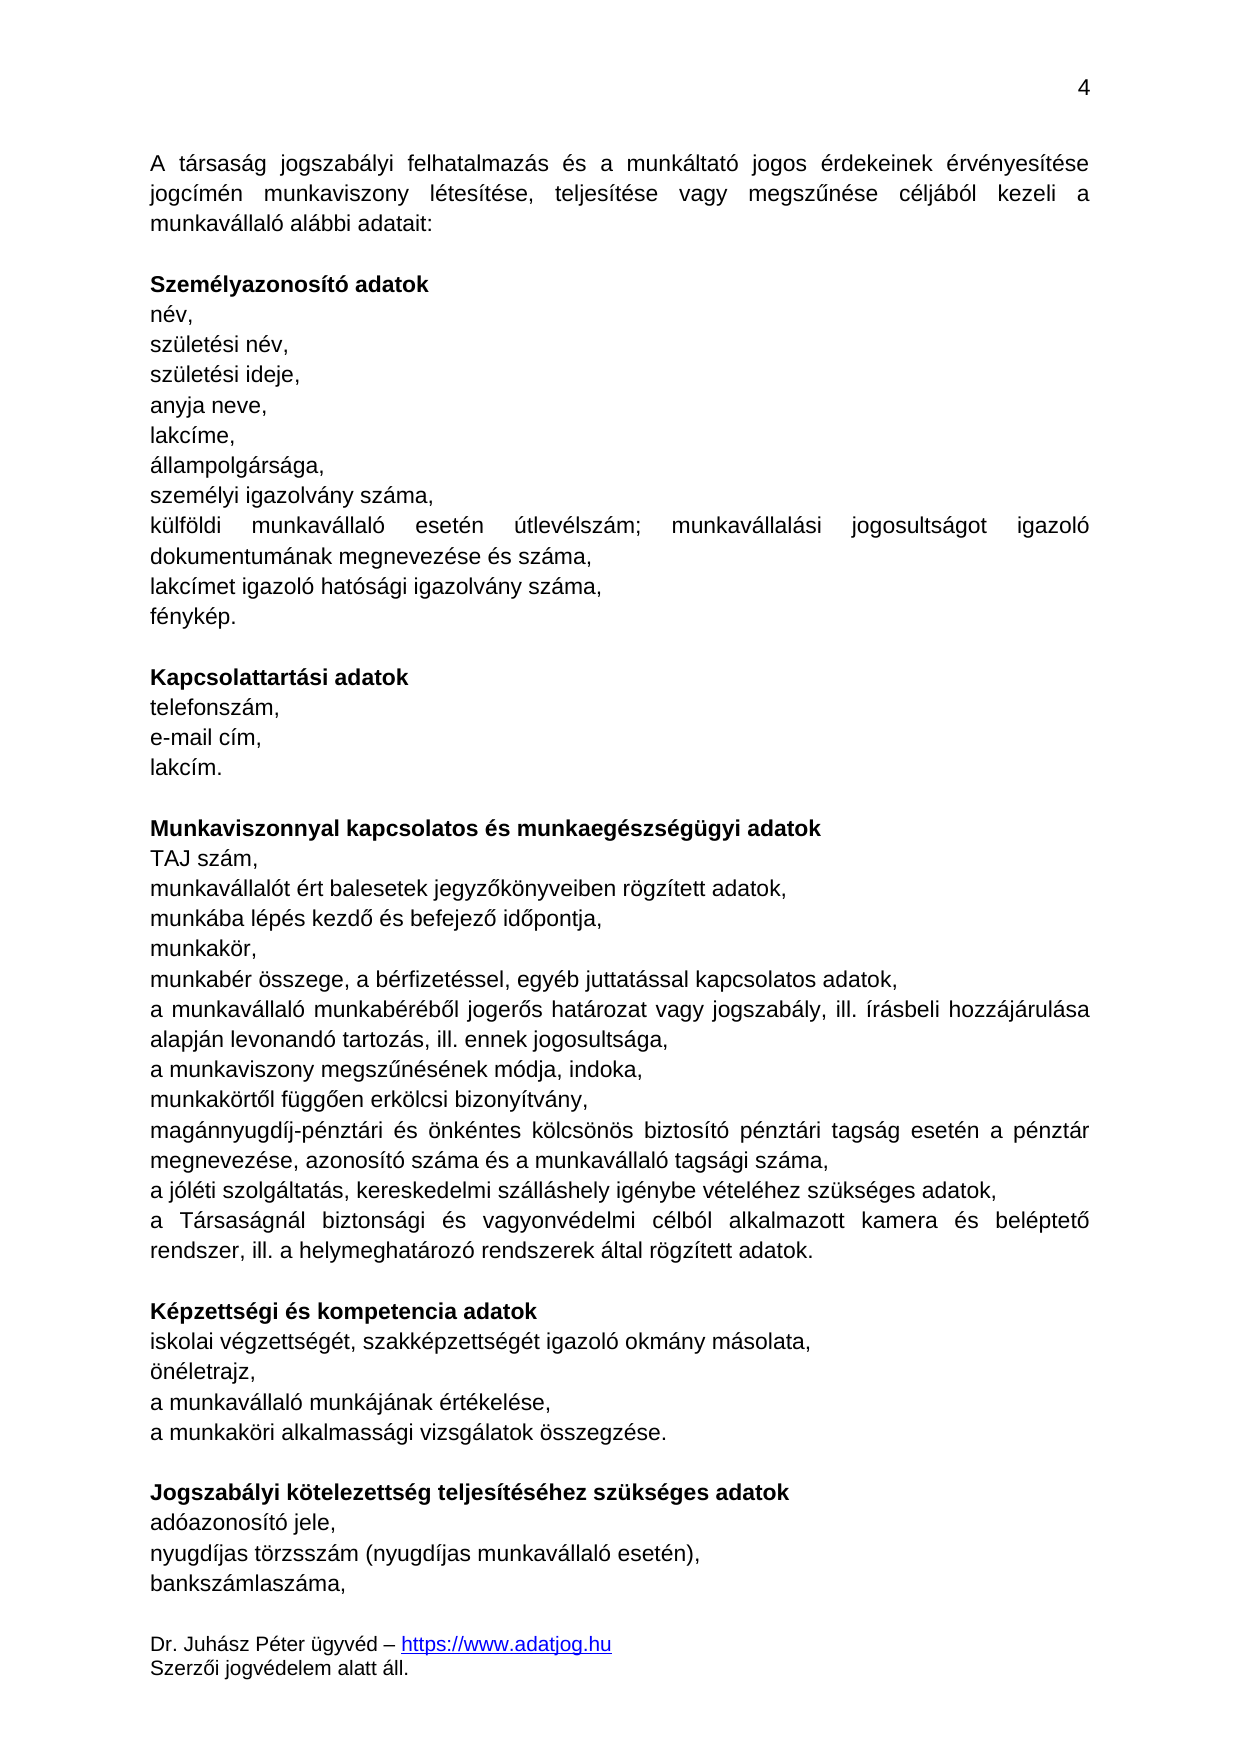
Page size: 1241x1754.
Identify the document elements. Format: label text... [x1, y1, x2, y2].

text a jóléti szolgáltatás, kereskedelmi szálláshely igénybe vételéhez szükséges adatok, [150, 1177, 1090, 1203]
text magánnyugdíj-pénztári és önkéntes kölcsönös biztosító pénztári tagság esetén a pénztár megnevezése, azonosító száma és a munkavállaló tagsági száma, [150, 1117, 1090, 1173]
text anyja neve, [150, 392, 1090, 418]
text a munkavállaló munkájának értékelése, [150, 1388, 1090, 1415]
text munkába lépés kezdő és befejező időpontja, [150, 905, 1090, 932]
text állampolgársága, [150, 452, 1090, 478]
text e-mail cím, [150, 724, 1090, 750]
text lakcíme, [150, 422, 1090, 448]
text munkavállalót ért balesetek jegyzőkönyveiben rögzített adatok, [150, 875, 1090, 901]
text Munkaviszonnyal kapcsolatos és munkaegészségügyi adatok [150, 814, 1090, 841]
text munkakör, [150, 935, 1090, 962]
text a munkavállaló munkabéréből jogerős határozat vagy jogszabály, ill. írásbeli hozzájárulása alapján levonandó tartozás, ill. ennek jogosultsága, [150, 996, 1090, 1052]
text lakcím. [150, 754, 1090, 781]
text Jogszabályi kötelezettség teljesítéséhez szükséges adatok [150, 1479, 1090, 1506]
text Kapcsolattartási adatok [150, 663, 1090, 690]
text külföldi munkavállaló esetén útlevélszám; munkavállalási jogosultságot igazoló dokumentumának megnevezése és száma, [150, 512, 1090, 569]
text TAJ szám, [150, 845, 1090, 871]
text önéletrajz, [150, 1358, 1090, 1385]
text Személyazonosító adatok [150, 271, 1090, 297]
text munkakörtől függően erkölcsi bizonyítvány, [150, 1086, 1090, 1113]
text név, [150, 301, 1090, 327]
text A társaság jogszabályi felhatalmazás és a munkáltató jogos érdekeinek érvényesítése jogcímén munkaviszony létesítése, teljesítése vagy megszűnése céljából kezeli a munkavállaló alábbi adatait: [150, 150, 1090, 237]
text a munkaviszony megszűnésének módja, indoka, [150, 1056, 1090, 1083]
text lakcímet igazoló hatósági igazolvány száma, [150, 573, 1090, 599]
text Képzettségi és kompetencia adatok [150, 1298, 1090, 1324]
text fénykép. [150, 603, 1090, 629]
text személyi igazolvány száma, [150, 482, 1090, 509]
text telefonszám, [150, 694, 1090, 720]
text munkabér összege, a bérfizetéssel, egyéb juttatással kapcsolatos adatok, [150, 966, 1090, 992]
text születési név, [150, 331, 1090, 358]
text nyugdíjas törzsszám (nyugdíjas munkavállaló esetén), [150, 1539, 1090, 1566]
text adóazonosító jele, [150, 1509, 1090, 1536]
text a munkaköri alkalmassági vizsgálatok összegzése. [150, 1419, 1090, 1445]
text iskolai végzettségét, szakképzettségét igazoló okmány másolata, [150, 1328, 1090, 1354]
text születési ideje, [150, 361, 1090, 388]
text bankszámlaszáma, [150, 1570, 1090, 1596]
text a Társaságnál biztonsági és vagyonvédelmi célból alkalmazott kamera és beléptető rendszer, ill. a helymeghatározó rendszerek által rögzített adatok. [150, 1207, 1090, 1264]
